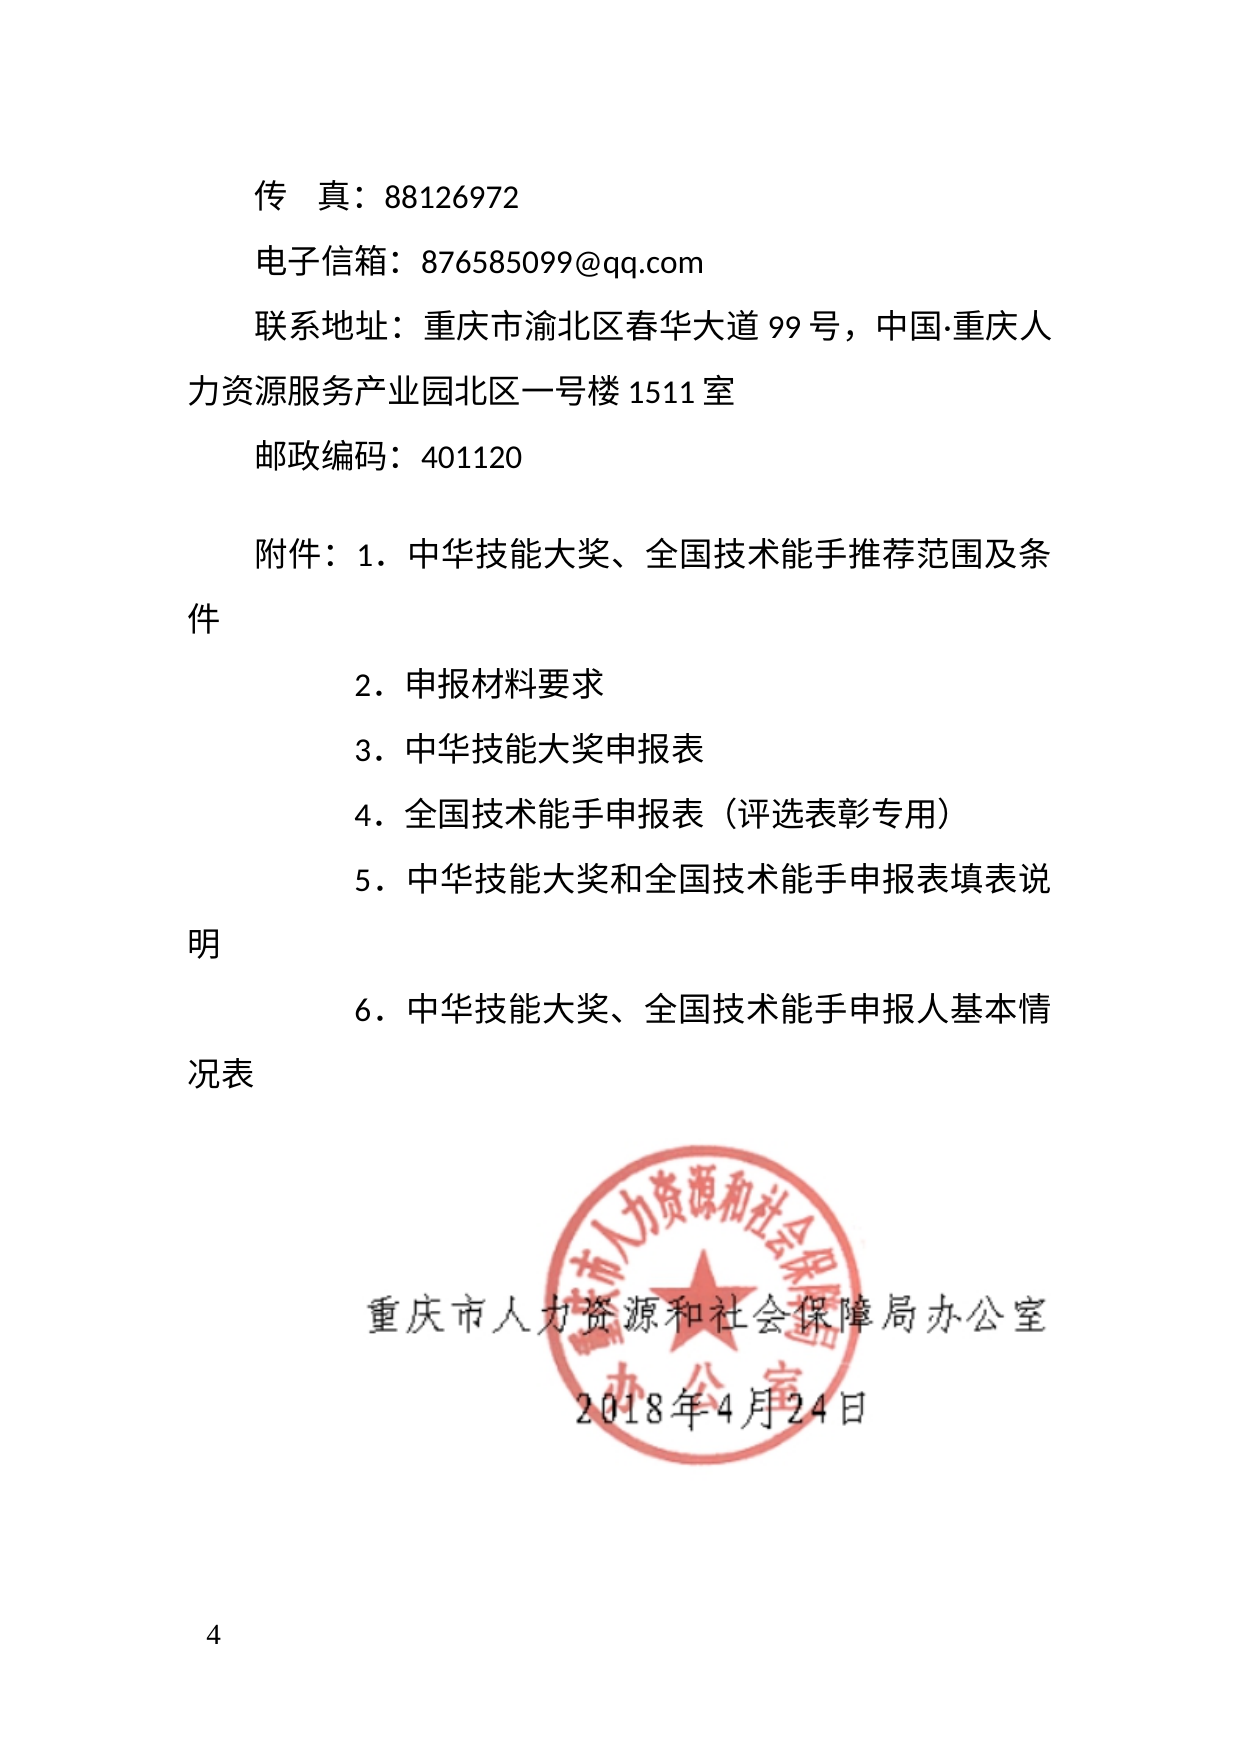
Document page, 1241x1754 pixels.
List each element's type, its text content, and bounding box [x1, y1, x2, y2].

text 3．中华技能大奖申报表 [187, 714, 1053, 779]
text 附件：1．中华技能大奖、全国技术能手推荐范围及条件 [187, 519, 1053, 649]
text 联系地址：重庆市渝北区春华大道99号，中国·重庆人力资源服务产业园北区一号楼1511室 [187, 292, 1053, 422]
picture [362, 1114, 1051, 1484]
text 4．全国技术能手申报表（评选表彰专用） [187, 779, 1053, 844]
text 电子信箱：876585099@qq.com [187, 227, 1053, 292]
text 6．中华技能大奖、全国技术能手申报人基本情况表 [187, 974, 1053, 1104]
text 邮政编码：401120 [187, 422, 1053, 487]
text 传 真：88126972 [187, 162, 1053, 227]
text 2．申报材料要求 [187, 649, 1053, 714]
text 5．中华技能大奖和全国技术能手申报表填表说明 [187, 844, 1053, 974]
